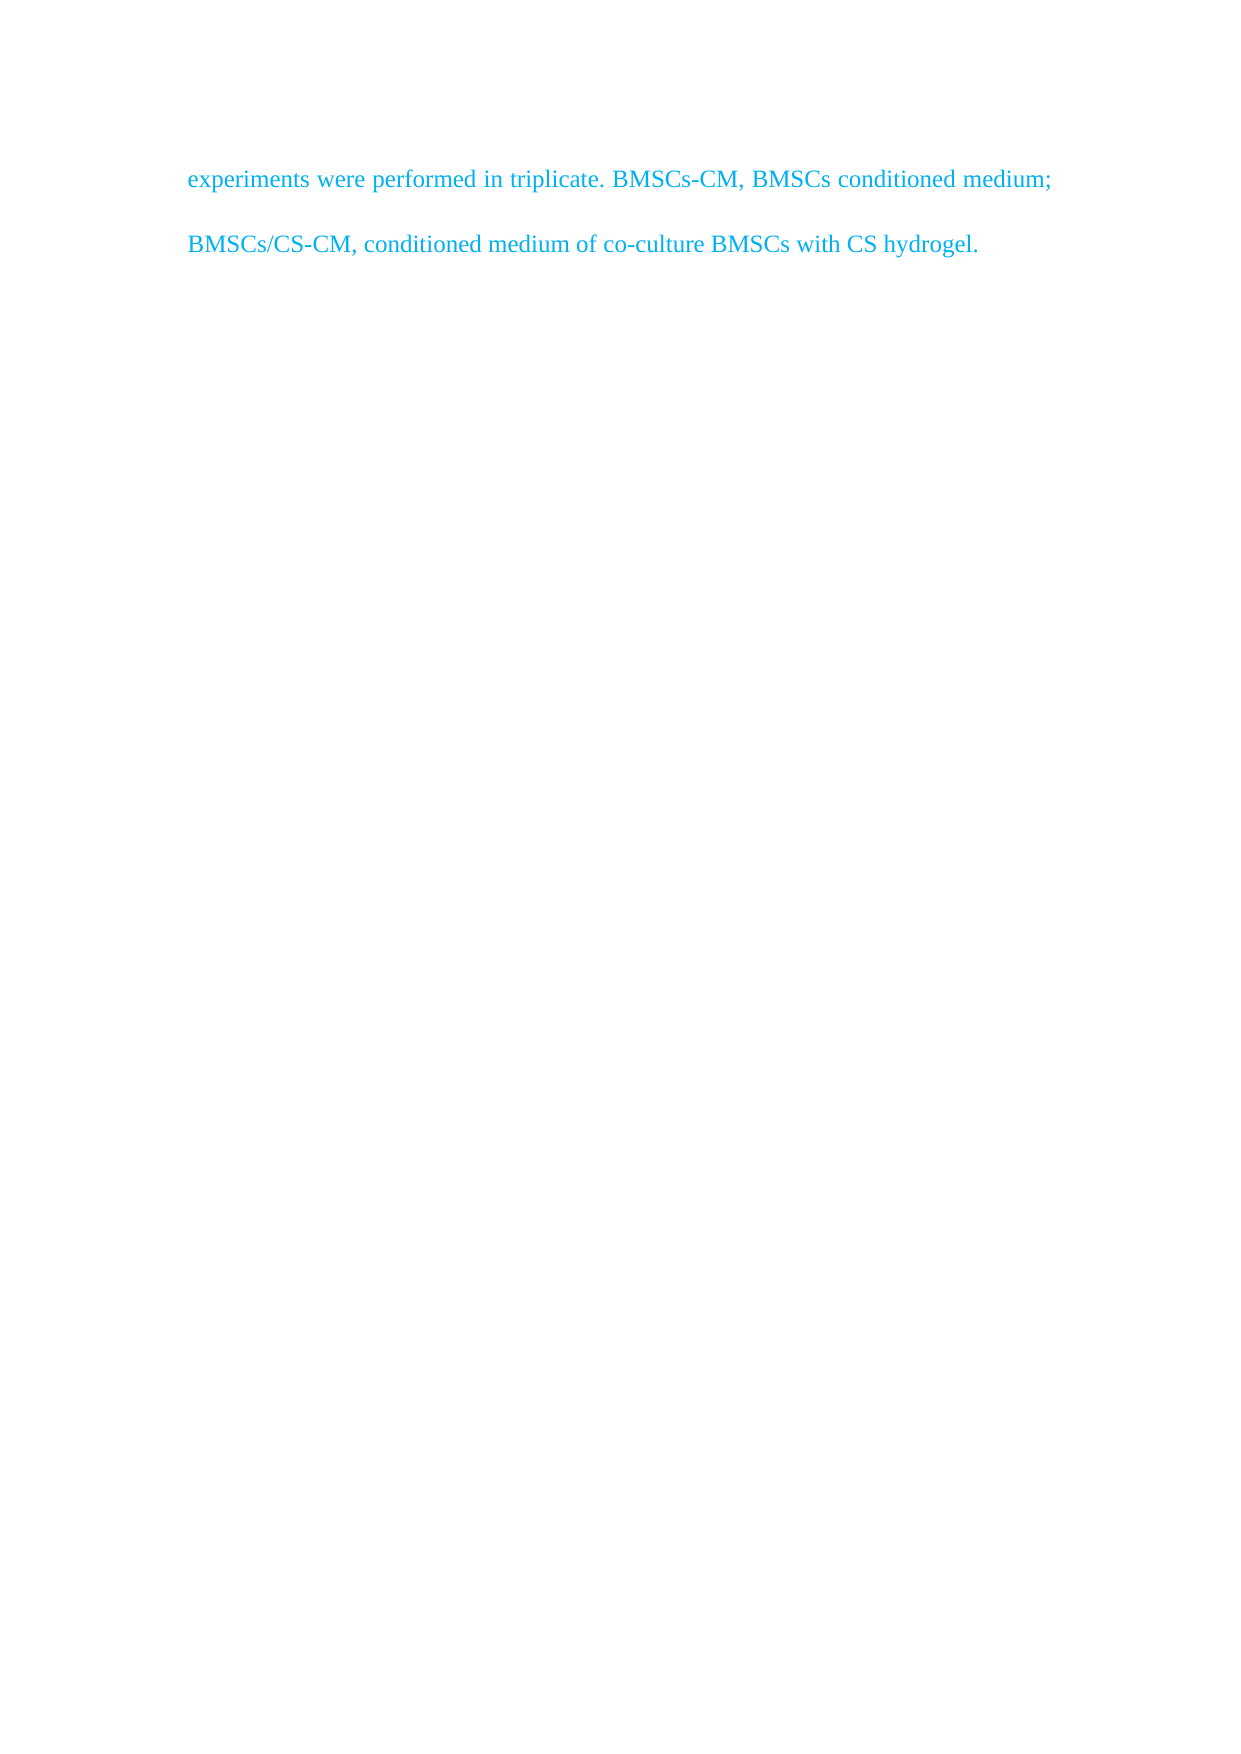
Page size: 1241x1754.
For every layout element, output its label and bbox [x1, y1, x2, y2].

text [187, 162, 1053, 259]
